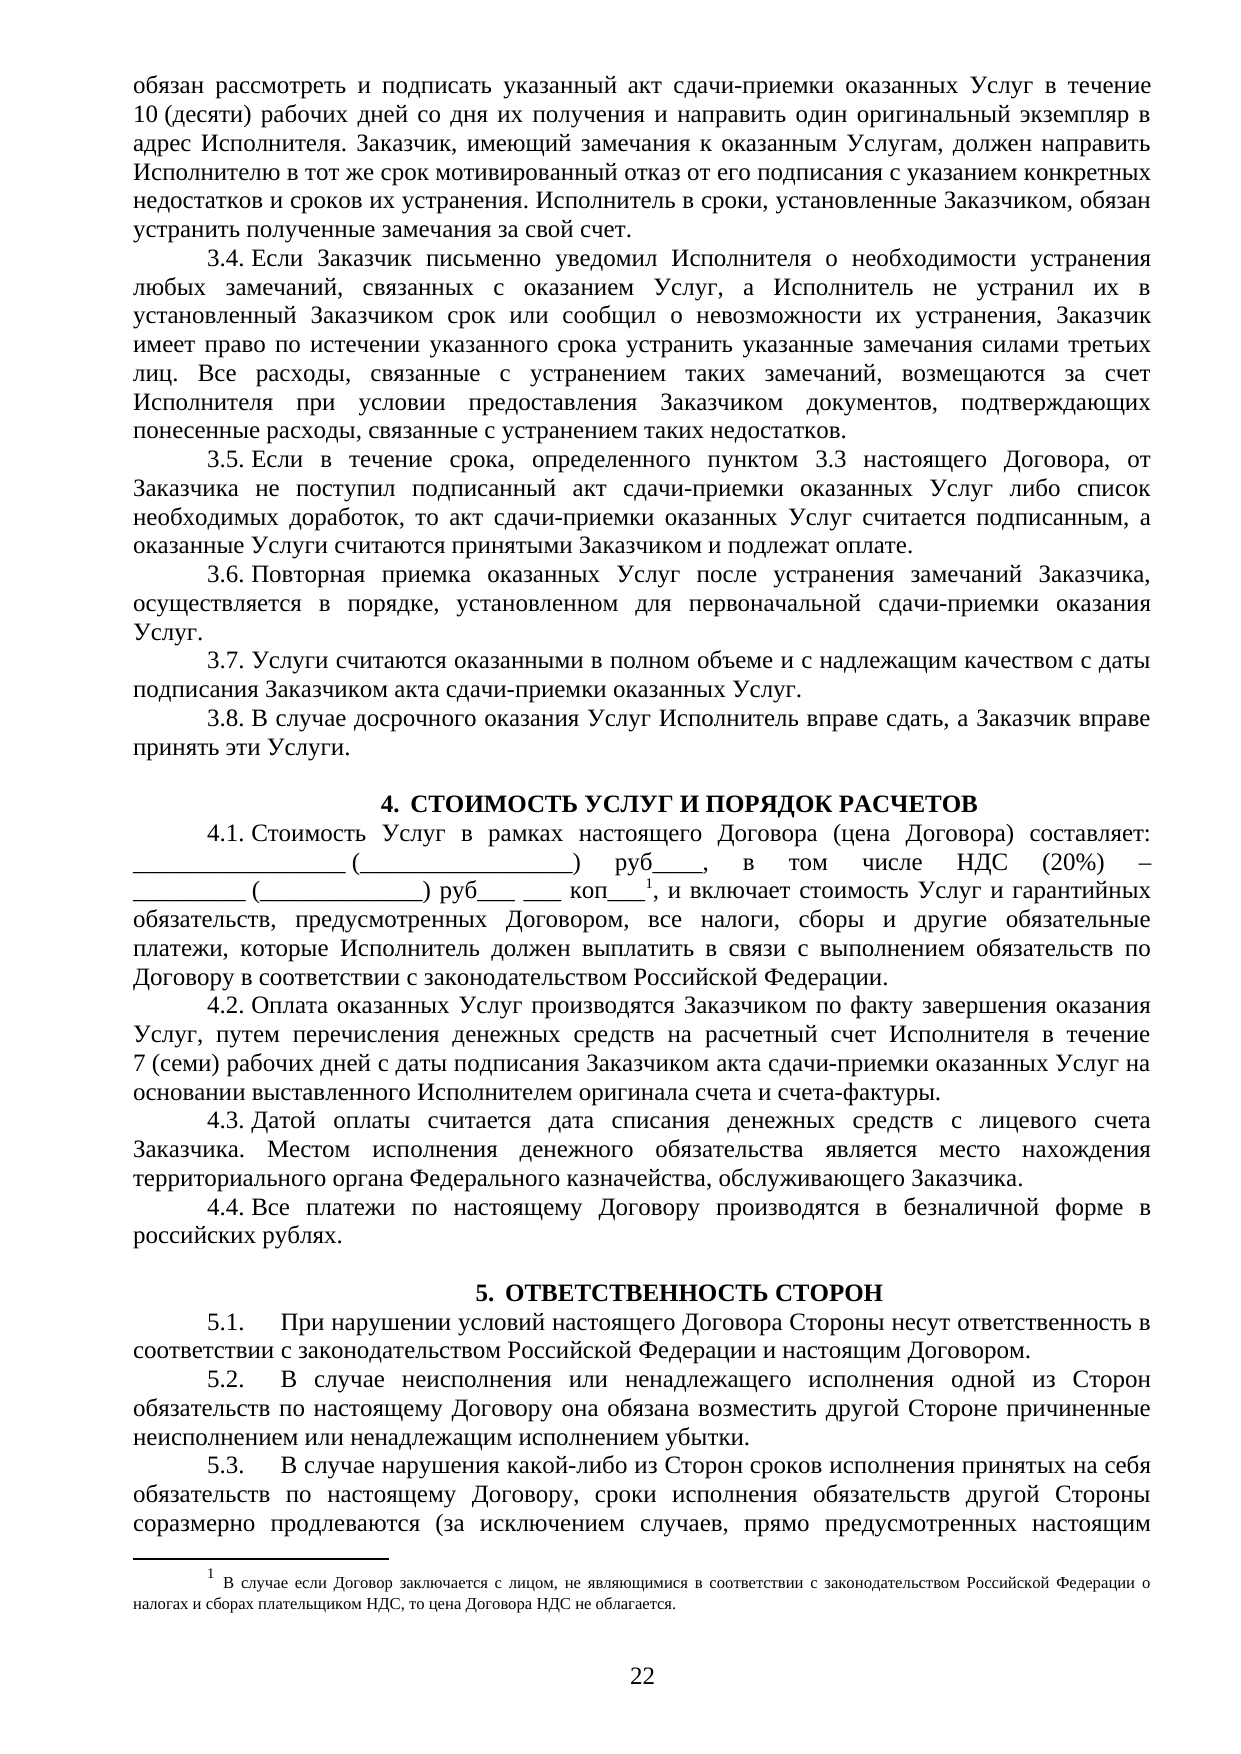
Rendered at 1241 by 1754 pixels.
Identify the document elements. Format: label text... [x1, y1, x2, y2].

list Все платежи по настоящему Договору производятся в безналичной форме в российских рублях. [133, 1192, 1152, 1249]
list При нарушении условий настоящего Договора Стороны несут ответственность в соответствии с законодательством Российской Федерации и настоящим Договором. [133, 1307, 1152, 1364]
list ОТВЕТСТВЕННОСТЬ СТОРОН [133, 1278, 1152, 1307]
list Повторная приемка оказанных Услуг после устранения замечаний Заказчика, осуществляется в порядке, установленном для первоначальной сдачи-приемки оказания Услуг. [133, 559, 1152, 645]
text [133, 1450, 1152, 1537]
list Датой оплаты считается дата списания денежных средств с лицевого счета Заказчика. Местом исполнения денежного обязательства является место нахождения территориального органа Федерального казначейства, обслуживающего Заказчика. [133, 1105, 1152, 1192]
list Оплата оказанных Услуг производятся Заказчиком по факту завершения оказания Услуг, путем перечисления денежных средств на расчетный счет Исполнителя в течение 7 (семи) рабочих дней с даты подписания Заказчиком акта сдачи-приемки оказанных Услуг на основании выставленного Исполнителем оригинала счета и счета-фактуры. [133, 990, 1152, 1105]
list Если Заказчик письменно уведомил Исполнителя о необходимости устранения любых замечаний, связанных с оказанием Услуг, а Исполнитель не устранил их в установленный Заказчиком срок или сообщил о невозможности их устранения, Заказчик имеет право по истечении указанного срока устранить указанные замечания силами третьих лиц. Все расходы, связанные с устранением таких замечаний, возмещаются за счет Исполнителя при условии предоставления Заказчиком документов, подтверждающих понесенные расходы, связанные с устранением таких недостатков. [133, 243, 1152, 444]
list СТОИМОСТЬ УСЛУГ И ПОРЯДОК РАСЧЕТОВ [133, 789, 1152, 818]
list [133, 70, 1152, 243]
list Если в течение срока, определенного пунктом 3.3 настоящего Договора, от Заказчика не поступил подписанный акт сдачи-приемки оказанных Услуг либо список необходимых доработок, то акт сдачи-приемки оказанных Услуг считается подписанным, а оказанные Услуги считаются принятыми Заказчиком и подлежат оплате. [133, 444, 1152, 559]
list Услуги считаются оказанными в полном объеме и с надлежащим качеством с даты подписания Заказчиком акта сдачи-приемки оказанных Услуг. [133, 645, 1152, 703]
list В случае досрочного оказания Услуг Исполнитель вправе сдать, а Заказчик вправе принять эти Услуги. [133, 703, 1152, 760]
list Стоимость Услуг в рамках настоящего Договора (цена Договора) составляет: _________________ (_________________) руб____, в том числе НДС (20%) –_________ (_____________) руб___ ___ коп___, и включает стоимость Услуг и гарантийных обязательств, предусмотренных Договором, все налоги, сборы и другие обязательные платежи, которые Исполнитель должен выплатить в связи с выполнением обязательств по Договору в соответствии с законодательством Российской Федерации. [133, 818, 1152, 990]
text 5.2. В случае неисполнения или ненадлежащего исполнения одной из Сторон обязательств по настоящему Договору она обязана возместить другой Стороне причиненные неисполнением или ненадлежащим исполнением убытки. [133, 1364, 1152, 1450]
